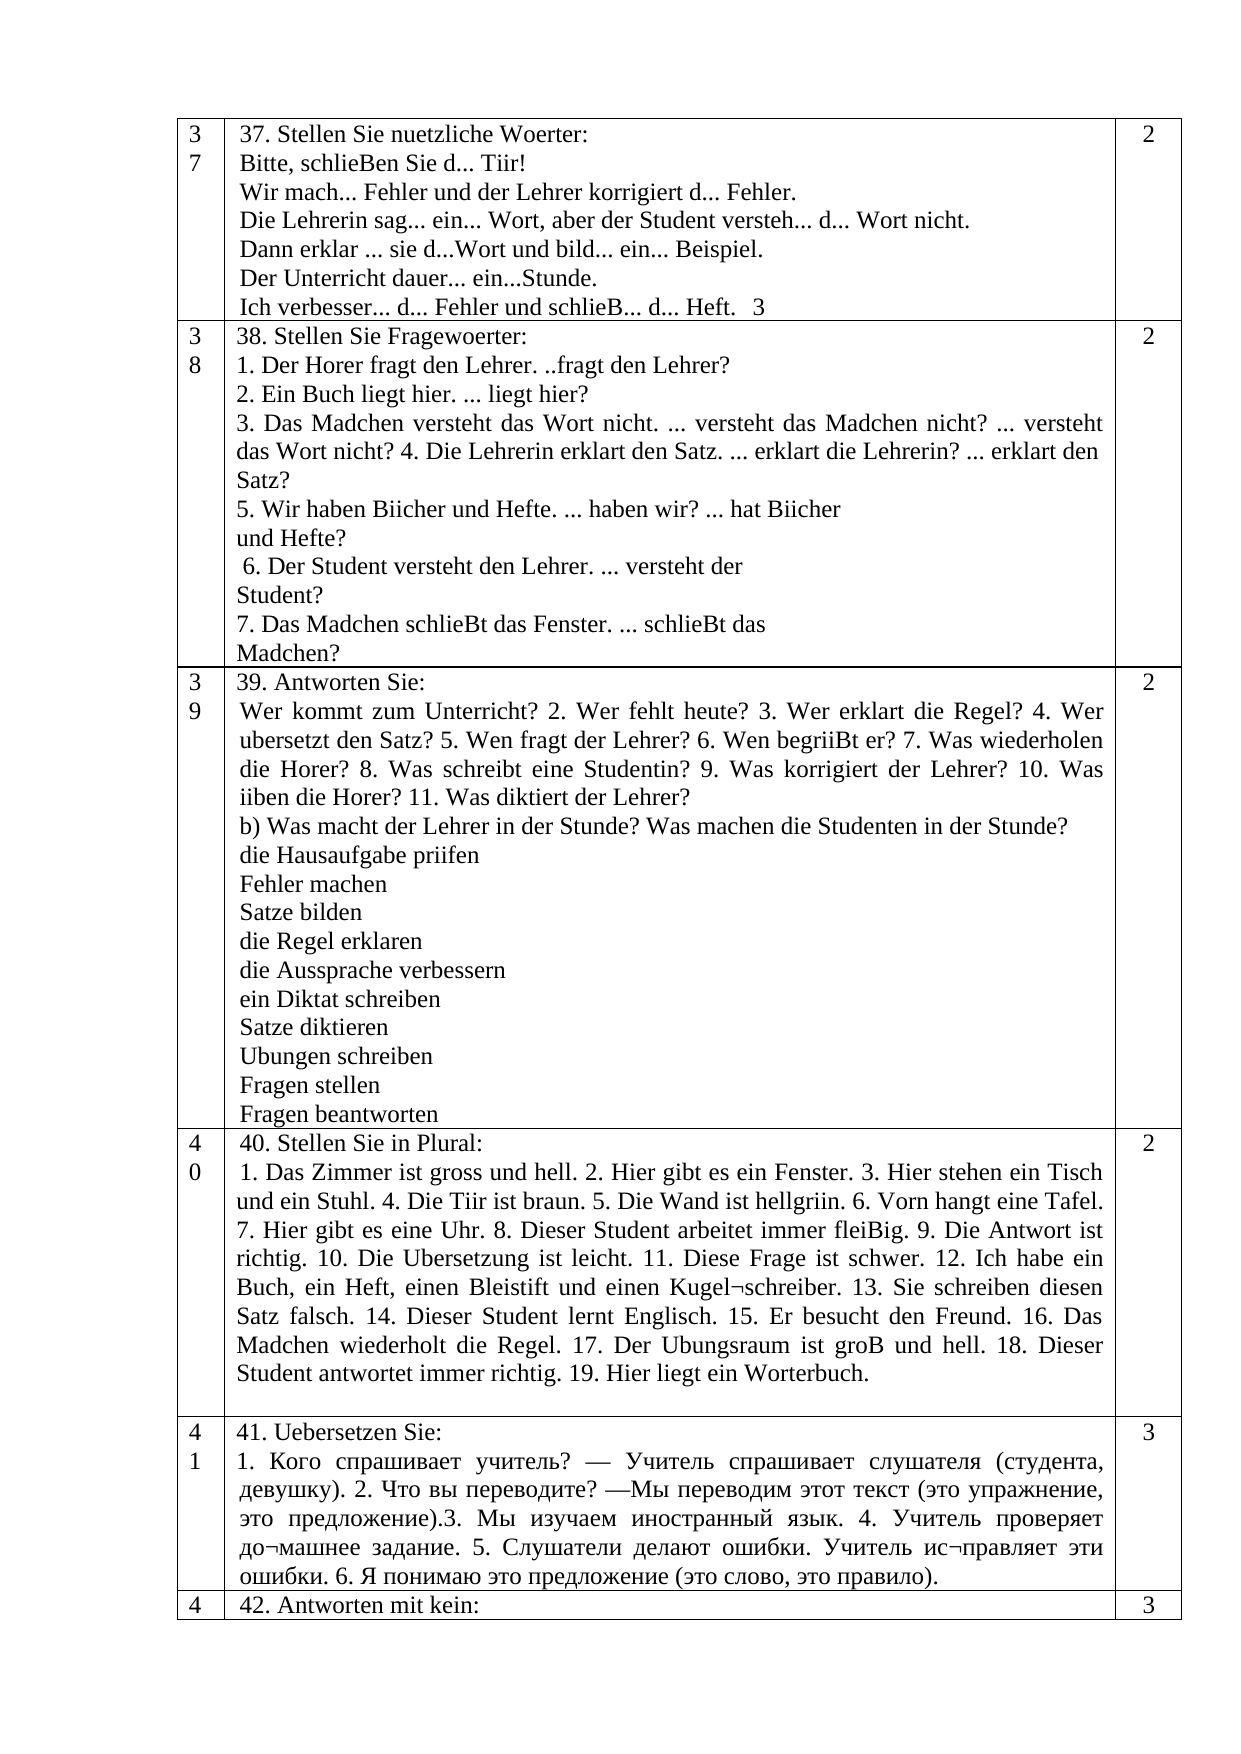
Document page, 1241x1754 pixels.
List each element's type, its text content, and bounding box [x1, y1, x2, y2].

table_cell 41. Uebersetzen Sie: 1. Кого спрашивает учитель? — Учитель спрашивает слушателя (студента, девушку). 2. Что вы переводите? —Мы переводим этот текст (это упражнение, это предложение).3. Мы изучаем иностранный язык. 4. Учитель проверяет до¬машнее задание. 5. Слушатели делают ошибки. Учитель ис¬правляет эти ошибки. 6. Я понимаю это предложение (это слово, это правило). [225, 1417, 1115, 1589]
table_cell 2 [1116, 119, 1181, 320]
table_cell 37. Stellen Sie nuetzliche Woerter: Bitte, schlieBen Sie d... Tiir! Wir mach... Fehler und der Lehrer korrigiert d... Fehler. Die Lehrerin sag... ein... Wort, aber der Student versteh... d... Wort nicht. Dann erklar ... sie d...Wort und bild... ein... Beispiel. Der Unterricht dauer... ein...Stunde. Ich verbesser... d... Fehler und schlieB... d... Heft. 3 [225, 119, 1115, 320]
table_cell 37 [178, 119, 224, 320]
table_cell 38. Stellen Sie Fragewoerter: 1. Der Horer fragt den Lehrer. ..fragt den Lehrer? 2. Ein Buch liegt hier. ... liegt hier? 3. Das Madchen versteht das Wort nicht. ... versteht das Madchen nicht? ... versteht das Wort nicht? 4. Die Lehrerin erklart den Satz. ... erklart die Lehrerin? ... erklart den Satz? 5. Wir haben Biicher und Hefte. ... haben wir? ... hat Biicher und Hefte? 6. Der Student versteht den Lehrer. ... versteht der Student? 7. Das Madchen schlieBt das Fenster. ... schlieBt das Madchen? [225, 321, 1115, 666]
table_cell 39. Antworten Sie: Wer kommt zum Unterricht? 2. Wer fehlt heute? 3. Wer erklart die Regel? 4. Wer ubersetzt den Satz? 5. Wen fragt der Lehrer? 6. Wen begriiBt er? 7. Was wiederholen die Horer? 8. Was schreibt eine Studentin? 9. Was korrigiert der Lehrer? 10. Was iiben die Horer? 11. Was diktiert der Lehrer? b) Was macht der Lehrer in der Stunde? Was machen die Studenten in der Stunde? die Hausaufgabe priifen Fehler machen Satze bilden die Regel erklaren die Aussprache verbessern ein Diktat schreiben Satze diktieren Ubungen schreiben Fragen stellen Fragen beantworten [225, 668, 1115, 1127]
table_cell 2 [1116, 321, 1181, 666]
table_cell 41 [178, 1417, 224, 1589]
table_cell 40. Stellen Sie in Plural: 1. Das Zimmer ist gross und hell. 2. Hier gibt es ein Fenster. 3. Hier stehen ein Tisch und ein Stuhl. 4. Die Tiir ist braun. 5. Die Wand ist hellgriin. 6. Vorn hangt eine Tafel. 7. Hier gibt es eine Uhr. 8. Dieser Student arbeitet immer fleiBig. 9. Die Antwort ist richtig. 10. Die Ubersetzung ist leicht. 11. Diese Frage ist schwer. 12. Ich habe ein Buch, ein Heft, einen Bleistift und einen Kugel¬schreiber. 13. Sie schreiben diesen Satz falsch. 14. Dieser Student lernt Englisch. 15. Er besucht den Freund. 16. Das Madchen wiederholt die Regel. 17. Der Ubungsraum ist groB und hell. 18. Dieser Student antwortet immer richtig. 19. Hier liegt ein Worterbuch. [225, 1129, 1115, 1416]
table_cell 40 [178, 1129, 224, 1416]
table_cell 2 [1116, 668, 1181, 1127]
table_cell 42 [178, 1591, 224, 1619]
table_cell 3 [1116, 1417, 1181, 1589]
table_cell 38 [178, 321, 224, 666]
table_cell 3 [1116, 1591, 1181, 1619]
table_cell 2 [1116, 1129, 1181, 1416]
table_cell 39 [178, 668, 224, 1127]
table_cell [225, 1591, 1115, 1619]
